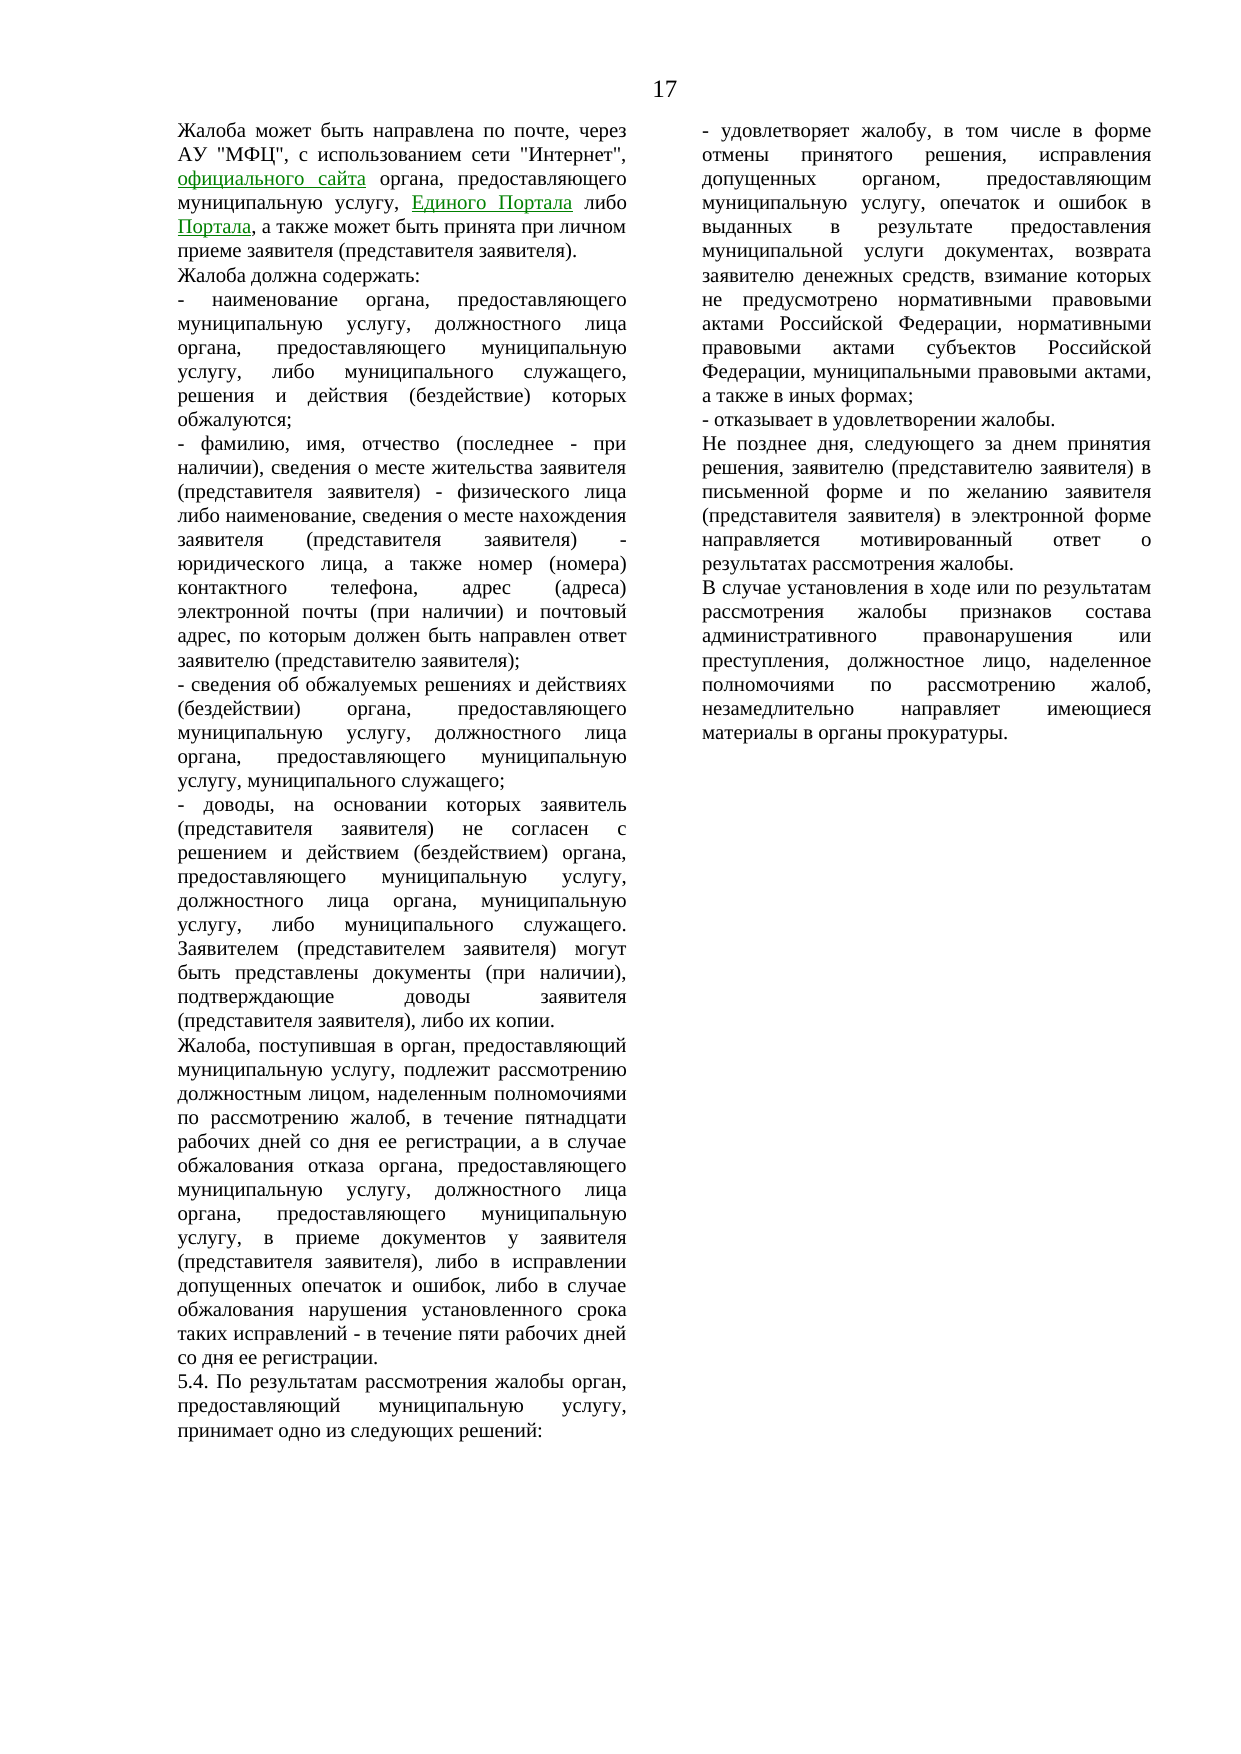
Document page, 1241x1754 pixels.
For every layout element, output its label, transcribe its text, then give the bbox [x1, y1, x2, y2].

text 5.4. По результатам рассмотрения жалобы орган, предоставляющий муниципальную услугу, принимает одно из следующих решений: [177, 1369, 627, 1442]
text Жалоба должна содержать: [177, 262, 627, 287]
text - наименование органа, предоставляющего муниципальную услугу, должностного лица органа, предоставляющего муниципальную услугу, либо муниципального служащего, решения и действия (бездействие) которых обжалуются; [177, 287, 627, 431]
text В случае установления в ходе или по результатам рассмотрения жалобы признаков состава административного правонарушения или преступления, должностное лицо, наделенное полномочиями по рассмотрению жалоб, незамедлительно направляет имеющиеся материалы в органы прокуратуры. [702, 575, 1152, 744]
text - отказывает в удовлетворении жалобы. [702, 407, 1152, 431]
text - фамилию, имя, отчество (последнее - при наличии), сведения о месте жительства заявителя (представителя заявителя) - физического лица либо наименование, сведения о месте нахождения заявителя (представителя заявителя) - юридического лица, а также номер (номера) контактного телефона, адрес (адреса) электронной почты (при наличии) и почтовый адрес, по которым должен быть направлен ответ заявителю (представителю заявителя); [177, 431, 627, 672]
text - доводы, на основании которых заявитель (представителя заявителя) не согласен с решением и действием (бездействием) органа, предоставляющего муниципальную услугу, должностного лица органа, муниципальную услугу, либо муниципального служащего. Заявителем (представителем заявителя) могут быть представлены документы (при наличии), подтверждающие доводы заявителя (представителя заявителя), либо их копии. [177, 792, 627, 1032]
text Жалоба может быть направлена по почте, через АУ "МФЦ", с использованием сети "Интернет", официального сайта органа, предоставляющего муниципальную услугу, Единого Портала либо Портала, а также может быть принята при личном приеме заявителя (представителя заявителя). [177, 118, 627, 262]
text - сведения об обжалуемых решениях и действиях (бездействии) органа, предоставляющего муниципальную услугу, должностного лица органа, предоставляющего муниципальную услугу, муниципального служащего; [177, 672, 627, 792]
text Жалоба, поступившая в орган, предоставляющий муниципальную услугу, подлежит рассмотрению должностным лицом, наделенным полномочиями по рассмотрению жалоб, в течение пятнадцати рабочих дней со дня ее регистрации, а в случае обжалования отказа органа, предоставляющего муниципальную услугу, должностного лица органа, предоставляющего муниципальную услугу, в приеме документов у заявителя (представителя заявителя), либо в исправлении допущенных опечаток и ошибок, либо в случае обжалования нарушения установленного срока таких исправлений - в течение пяти рабочих дней со дня ее регистрации. [177, 1032, 627, 1369]
text Не позднее дня, следующего за днем принятия решения, заявителю (представителю заявителя) в письменной форме и по желанию заявителя (представителя заявителя) в электронной форме направляется мотивированный ответ о результатах рассмотрения жалобы. [702, 431, 1152, 575]
text - удовлетворяет жалобу, в том числе в форме отмены принятого решения, исправления допущенных органом, предоставляющим муниципальную услугу, опечаток и ошибок в выданных в результате предоставления муниципальной услуги документах, возврата заявителю денежных средств, взимание которых не предусмотрено нормативными правовыми актами Российской Федерации, нормативными правовыми актами субъектов Российской Федерации, муниципальными правовыми актами, а также в иных формах; [702, 118, 1152, 407]
